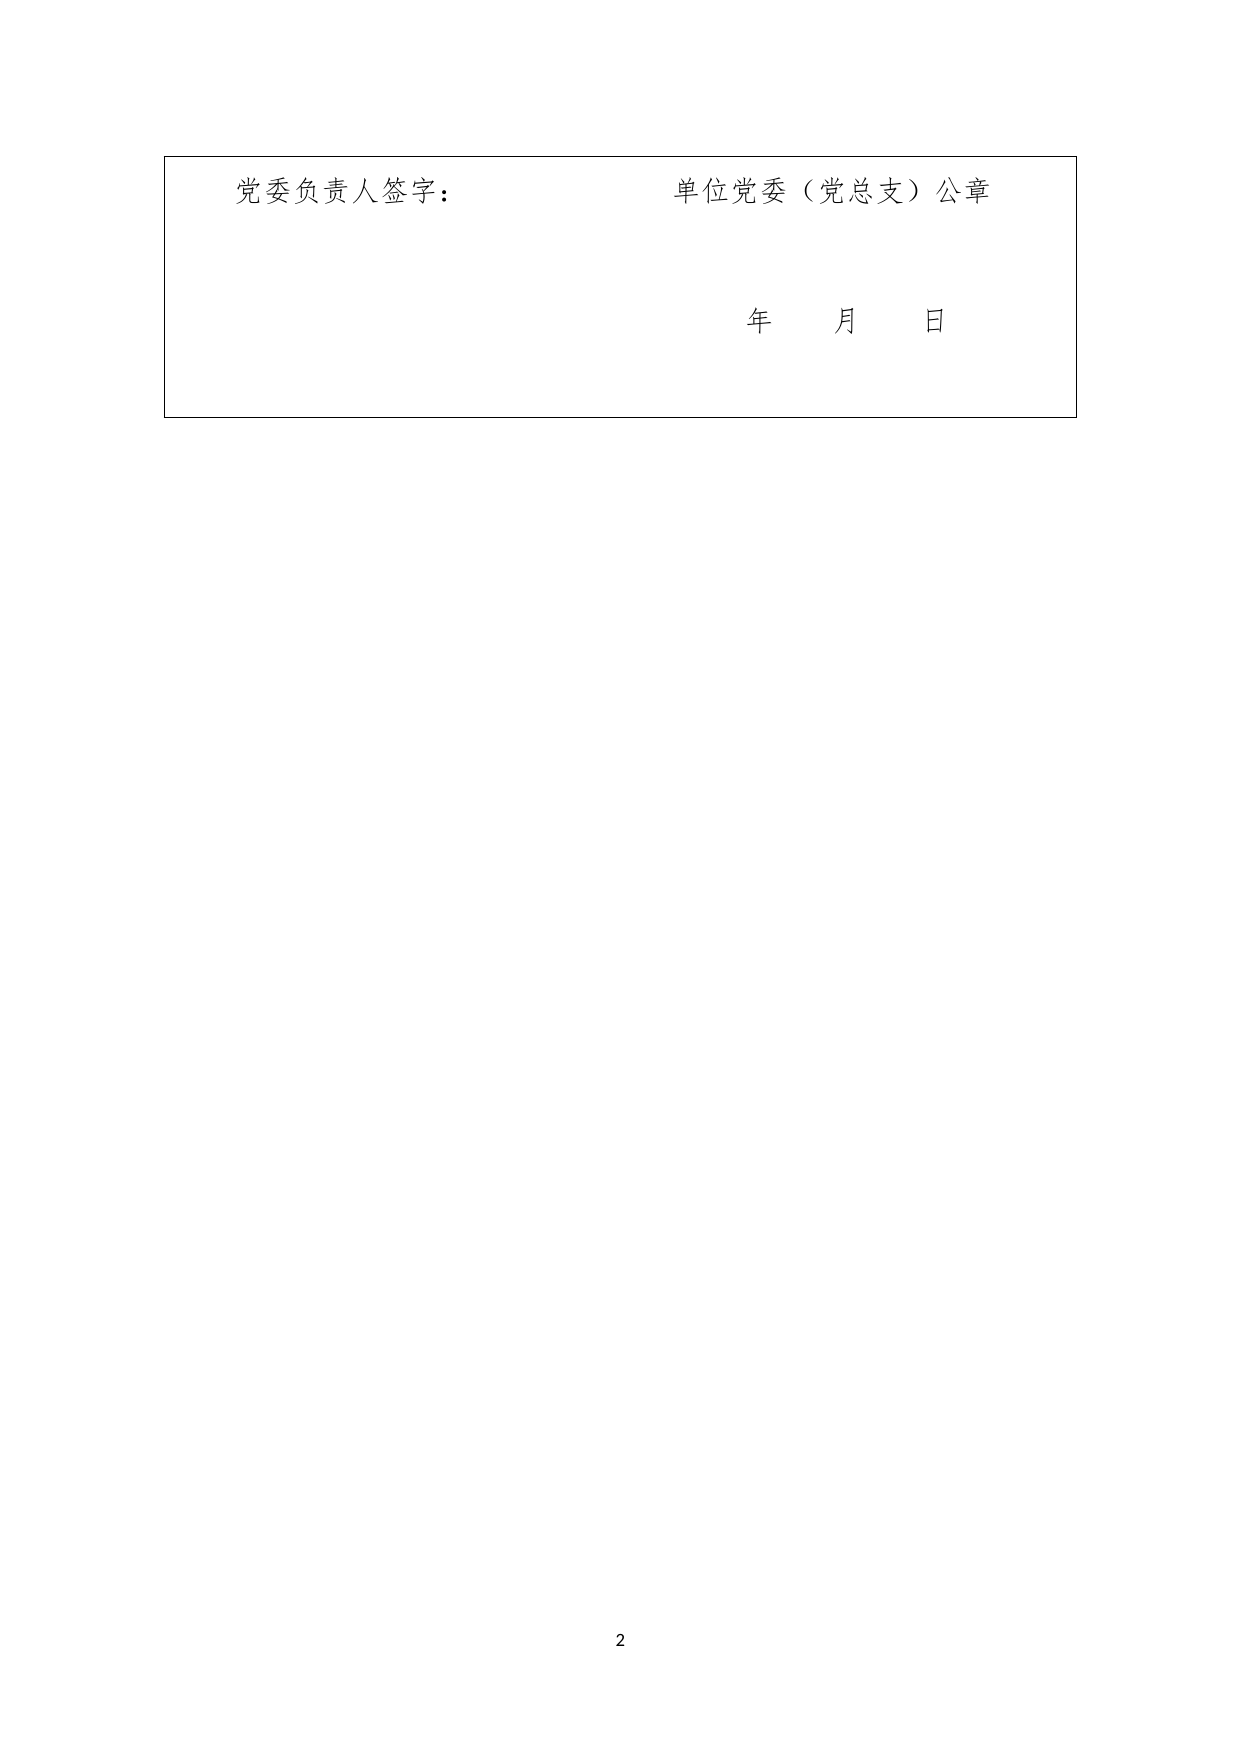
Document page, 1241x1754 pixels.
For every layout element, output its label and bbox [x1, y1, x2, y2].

table_cell [165, 157, 1076, 417]
